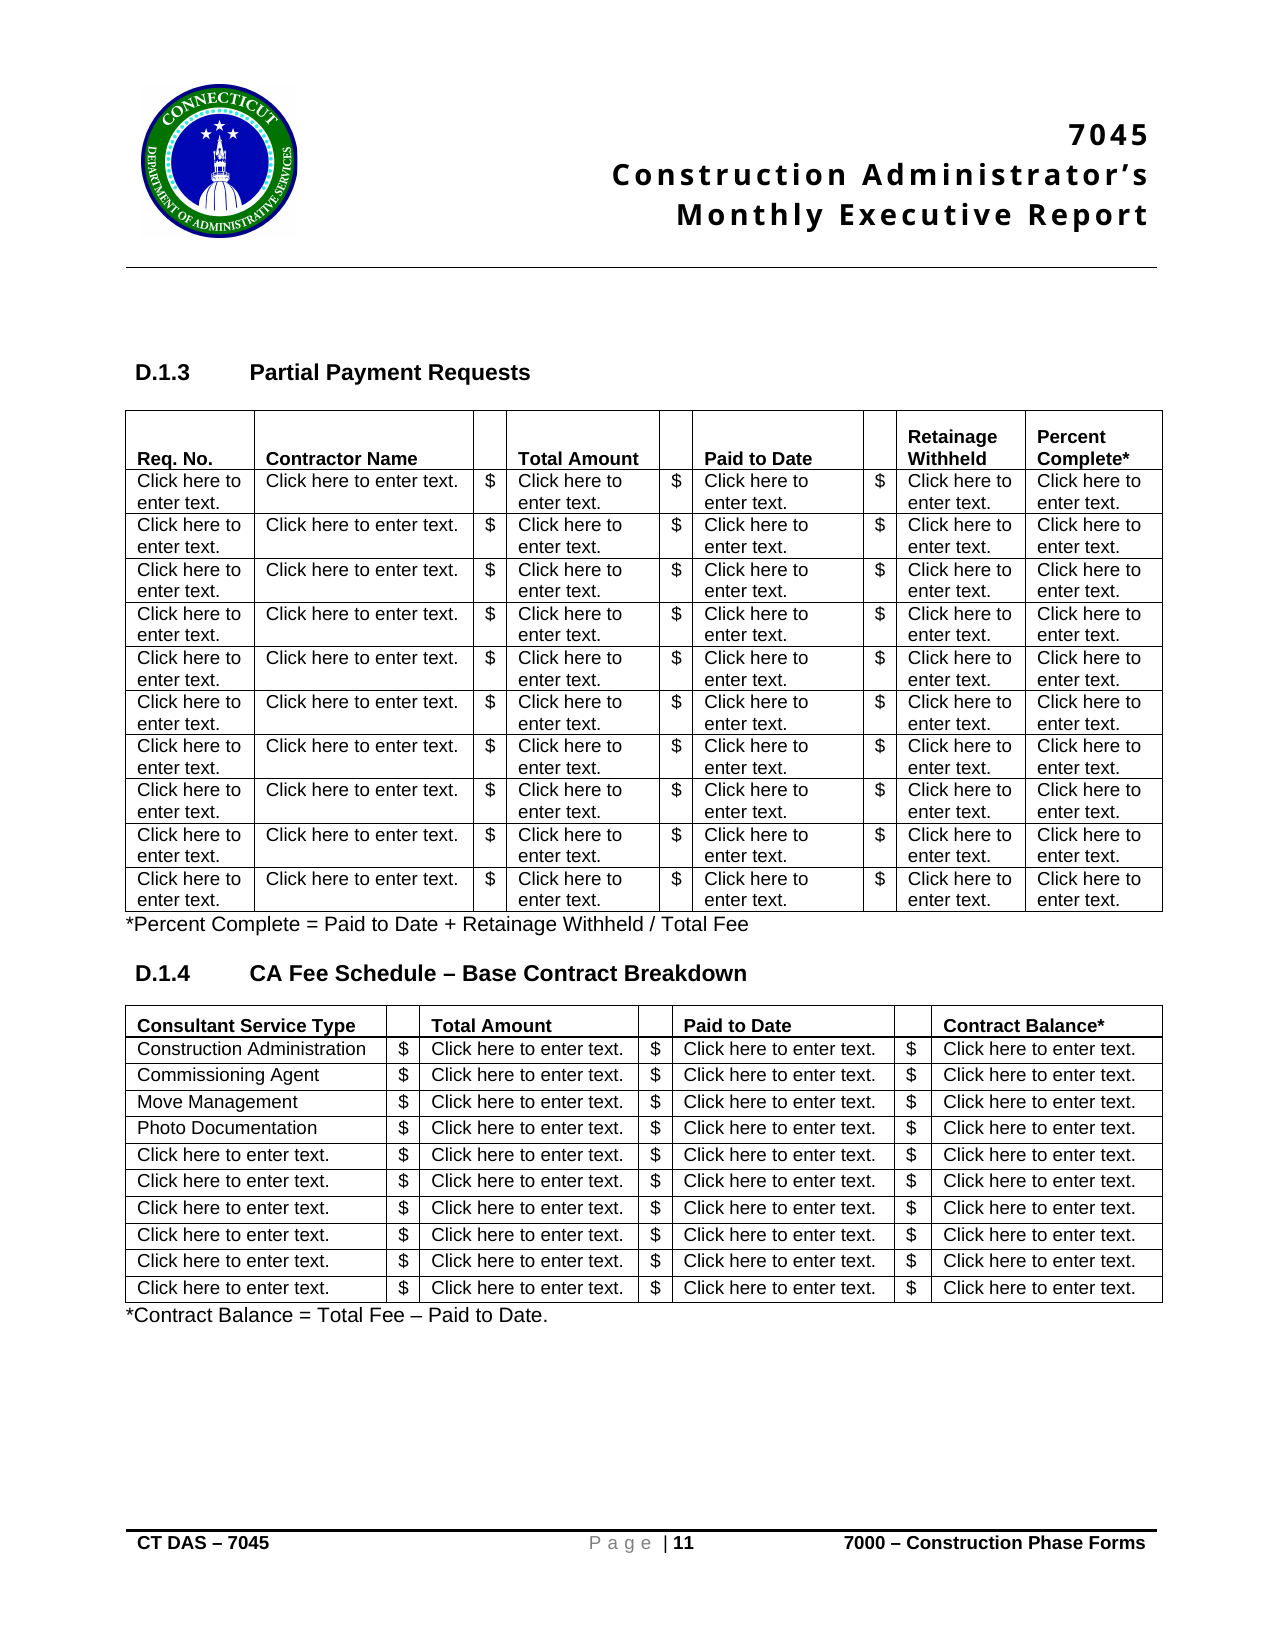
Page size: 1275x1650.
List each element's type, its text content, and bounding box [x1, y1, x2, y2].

table_cell $ [474, 824, 506, 867]
table_cell [673, 1197, 894, 1222]
table_cell $ [387, 1038, 419, 1063]
table_cell [693, 868, 863, 911]
table_cell [420, 1277, 638, 1302]
table_cell [1026, 514, 1162, 557]
table_cell $ [864, 691, 896, 734]
table_cell $ [639, 1277, 672, 1302]
table_cell [897, 824, 1025, 867]
table_cell [255, 559, 473, 602]
table_cell [126, 470, 254, 513]
table_cell [693, 559, 863, 602]
table_cell [420, 1144, 638, 1169]
table_header Total Amount [507, 411, 659, 469]
table_cell [126, 1224, 386, 1249]
text *Percent Complete = Paid to Date + Retainage Withheld / Total Fee [126, 912, 1162, 936]
table_cell [420, 1038, 638, 1063]
table_cell [897, 868, 1025, 911]
table_header Contract Balance* [932, 1006, 1162, 1036]
table_cell [693, 824, 863, 867]
table_cell [673, 1117, 894, 1143]
table_cell $ [474, 868, 506, 911]
table_cell $ [895, 1224, 931, 1249]
table_cell [932, 1144, 1162, 1169]
table_cell [1026, 647, 1162, 690]
table_cell $ [639, 1091, 672, 1116]
table_cell $ [474, 603, 506, 646]
table_cell [126, 824, 254, 867]
table_cell [126, 779, 254, 822]
table_cell [126, 647, 254, 690]
table_cell $ [660, 559, 692, 602]
table_cell [673, 1091, 894, 1116]
table_cell [673, 1038, 894, 1063]
table_cell $ [864, 868, 896, 911]
table_cell $ [864, 559, 896, 602]
table_cell $ [864, 647, 896, 690]
table_header Paid to Date [673, 1006, 894, 1036]
table_header D.1.4 [126, 960, 247, 986]
table_cell [255, 647, 473, 690]
table_cell $ [387, 1224, 419, 1249]
table_cell [126, 691, 254, 734]
picture [141, 84, 298, 238]
table_cell [255, 470, 473, 513]
table_cell [507, 470, 659, 513]
table_cell [897, 779, 1025, 822]
table_cell [255, 603, 473, 646]
table_cell $ [639, 1064, 672, 1089]
table_cell [932, 1170, 1162, 1196]
table_cell [507, 691, 659, 734]
table_cell [255, 735, 473, 778]
table_cell $ [864, 824, 896, 867]
table_cell [126, 1144, 386, 1169]
table_cell [126, 735, 254, 778]
table_cell $ [387, 1064, 419, 1089]
table_header Percent Complete* [1026, 411, 1162, 469]
table_cell $ [895, 1117, 931, 1143]
table_cell [693, 647, 863, 690]
table_cell [693, 470, 863, 513]
table_cell [932, 1224, 1162, 1249]
table_cell [673, 1144, 894, 1169]
text *Contract Balance = Total Fee – Paid to Date. [126, 1303, 1162, 1327]
table_cell [693, 603, 863, 646]
table_cell $ [474, 559, 506, 602]
table_header CA Fee Schedule – Base Contract Breakdown [248, 960, 1157, 986]
table_cell [507, 824, 659, 867]
table_cell [507, 514, 659, 557]
table_header [895, 1006, 931, 1036]
table_cell [1026, 779, 1162, 822]
table_cell $ [895, 1144, 931, 1169]
table_cell $ [639, 1038, 672, 1063]
table_cell $ [660, 647, 692, 690]
table_cell [693, 735, 863, 778]
table_cell [255, 868, 473, 911]
table_cell $ [660, 470, 692, 513]
table_cell [255, 779, 473, 822]
table_cell $ [660, 824, 692, 867]
table_cell [673, 1277, 894, 1302]
table_cell [420, 1250, 638, 1276]
table_cell [507, 779, 659, 822]
table_cell $ [474, 691, 506, 734]
table_cell [897, 603, 1025, 646]
table_cell [693, 779, 863, 822]
table_cell $ [639, 1170, 672, 1196]
table_header Retainage Withheld [897, 411, 1025, 469]
table_cell $ [660, 603, 692, 646]
table_header Contractor Name [255, 411, 473, 469]
table_cell [932, 1038, 1162, 1063]
table_cell [897, 559, 1025, 602]
table_cell [420, 1224, 638, 1249]
table_cell [673, 1170, 894, 1196]
table_cell $ [895, 1091, 931, 1116]
table_cell $ [387, 1170, 419, 1196]
table_cell $ [387, 1277, 419, 1302]
table_cell $ [639, 1224, 672, 1249]
table_cell $ [660, 868, 692, 911]
table_header [660, 411, 692, 469]
table_header Paid to Date [693, 411, 863, 469]
table_cell [255, 691, 473, 734]
table_cell $ [660, 691, 692, 734]
table_cell $ [474, 779, 506, 822]
table_header Req. No. [126, 411, 254, 469]
table_cell $ [639, 1144, 672, 1169]
table_cell [932, 1250, 1162, 1276]
table_cell $ [895, 1170, 931, 1196]
table_cell [932, 1277, 1162, 1302]
table_cell [507, 868, 659, 911]
table_cell $ [895, 1277, 931, 1302]
table_cell [673, 1064, 894, 1089]
table_cell [1026, 559, 1162, 602]
table_cell [126, 559, 254, 602]
table_cell [897, 735, 1025, 778]
table_cell $ [474, 735, 506, 778]
table_cell $ [387, 1091, 419, 1116]
table_cell $ [660, 514, 692, 557]
table_cell Commissioning Agent [126, 1064, 386, 1089]
table_cell [932, 1197, 1162, 1222]
table_cell [897, 691, 1025, 734]
table_cell [126, 603, 254, 646]
table_cell $ [639, 1250, 672, 1276]
table_cell $ [895, 1197, 931, 1222]
table_header Total Amount [420, 1006, 638, 1036]
table_header [387, 1006, 419, 1036]
table_cell $ [639, 1117, 672, 1143]
table_cell $ [660, 735, 692, 778]
table_cell $ [895, 1064, 931, 1089]
table_cell [673, 1250, 894, 1276]
table_cell [507, 559, 659, 602]
table_header D.1.3 [126, 359, 247, 386]
table_cell [255, 824, 473, 867]
table_cell [420, 1170, 638, 1196]
table_cell $ [864, 779, 896, 822]
table_cell $ [895, 1038, 931, 1063]
table_cell $ [864, 603, 896, 646]
table_cell $ [474, 647, 506, 690]
table_cell [507, 647, 659, 690]
table_header [864, 411, 896, 469]
table_cell $ [864, 514, 896, 557]
table_cell [897, 647, 1025, 690]
table_cell $ [864, 735, 896, 778]
table_cell [126, 1277, 386, 1302]
table_cell [126, 1250, 386, 1276]
table_cell Construction Administration [126, 1038, 386, 1063]
table_cell [420, 1117, 638, 1143]
table_cell [126, 868, 254, 911]
table_cell $ [387, 1144, 419, 1169]
table_cell [255, 514, 473, 557]
table_cell [673, 1224, 894, 1249]
table_cell $ [895, 1250, 931, 1276]
table_cell [897, 470, 1025, 513]
table_cell [1026, 868, 1162, 911]
table_cell $ [660, 779, 692, 822]
table_cell $ [864, 470, 896, 513]
table_cell [126, 1170, 386, 1196]
table_cell [1026, 691, 1162, 734]
table_cell Move Management [126, 1091, 386, 1116]
table_cell [507, 735, 659, 778]
table_cell [693, 514, 863, 557]
table_cell [932, 1091, 1162, 1116]
table_cell [420, 1091, 638, 1116]
table_header Partial Payment Requests [248, 359, 1157, 386]
table_cell $ [387, 1250, 419, 1276]
table_header Consultant Service Type [126, 1006, 386, 1036]
table_cell $ [387, 1117, 419, 1143]
table_header [639, 1006, 672, 1036]
table_cell [126, 514, 254, 557]
table_cell [126, 1197, 386, 1222]
table_cell $ [474, 514, 506, 557]
table_cell [420, 1064, 638, 1089]
table_cell [1026, 470, 1162, 513]
table_cell [932, 1064, 1162, 1089]
table_header [474, 411, 506, 469]
table_cell Photo Documentation [126, 1117, 386, 1143]
table_cell [1026, 603, 1162, 646]
table_cell [507, 603, 659, 646]
table_cell $ [639, 1197, 672, 1222]
table_cell $ [387, 1197, 419, 1222]
table_cell [897, 514, 1025, 557]
table_cell [1026, 735, 1162, 778]
table_cell [1026, 824, 1162, 867]
table_cell $ [474, 470, 506, 513]
table_cell [932, 1117, 1162, 1143]
table_cell [693, 691, 863, 734]
table_cell [420, 1197, 638, 1222]
